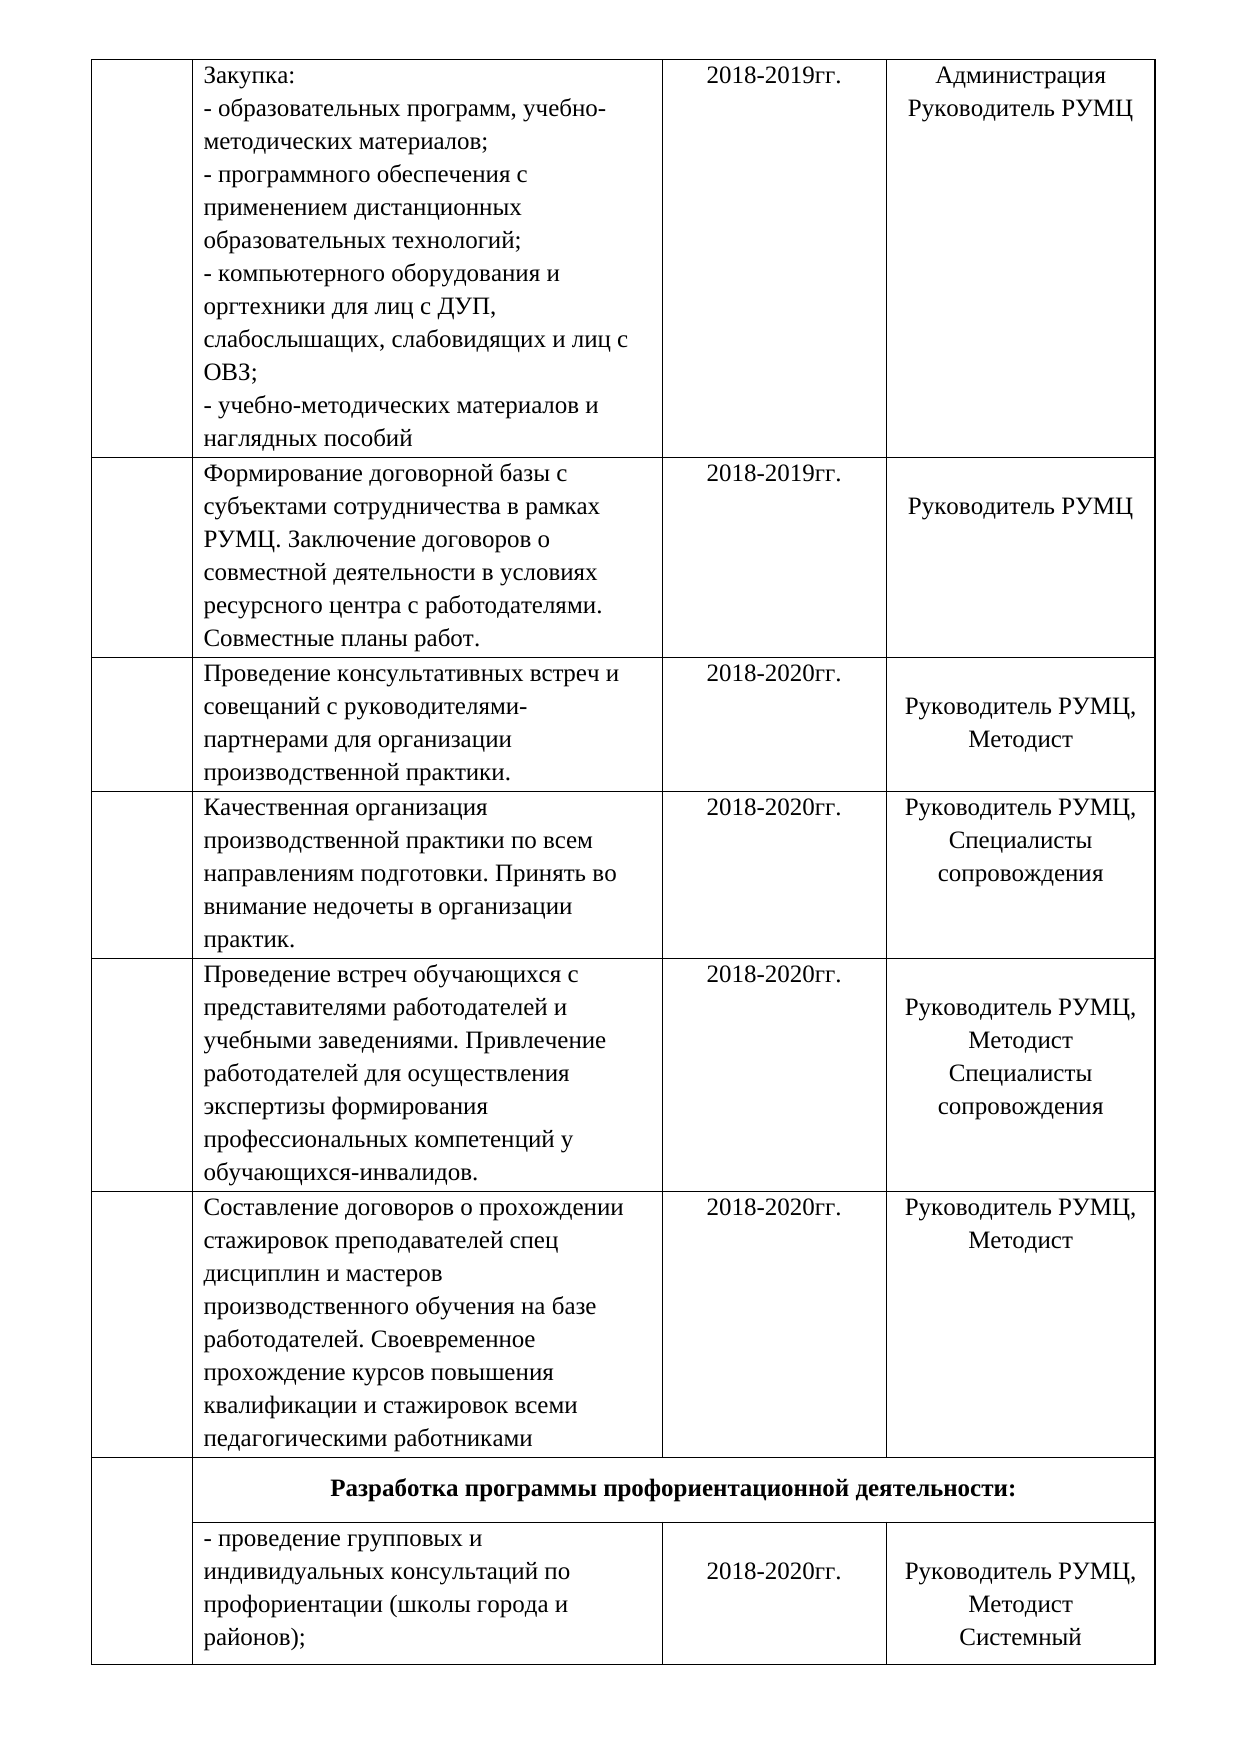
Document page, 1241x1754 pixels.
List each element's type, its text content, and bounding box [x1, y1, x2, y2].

table_cell [92, 658, 192, 791]
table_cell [887, 1523, 1154, 1664]
table_cell 2018-2020гг. [663, 658, 886, 791]
table_cell 2018-2019гг. [663, 458, 886, 657]
table_cell Руководитель РУМЦ, Методист Специалисты сопровождения [887, 959, 1154, 1191]
table_cell Разработка программы профориентационной деятельности: [193, 1458, 1154, 1522]
table_cell 2018-2020гг. [663, 959, 886, 1191]
table_cell Составление договоров о прохождении стажировок преподавателей спец дисциплин и мастеров производственного обучения на базе работодателей. Своевременное прохождение курсов повышения квалификации и стажировок всеми педагогическими работниками [193, 1192, 662, 1457]
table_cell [887, 60, 1154, 457]
table_cell Проведение встреч обучающихся с представителями работодателей и учебными заведениями. Привлечение работодателей для осуществления экспертизы формирования профессиональных компетенций у обучающихся-инвалидов. [193, 959, 662, 1191]
table_cell 2018-2020гг. [663, 1192, 886, 1457]
table_cell Руководитель РУМЦ, Методист [887, 658, 1154, 791]
table_cell 2018-2019гг. [663, 60, 886, 457]
table_cell Проведение консультативных встреч и совещаний с руководителями-партнерами для организации производственной практики. [193, 658, 662, 791]
table_cell [92, 1458, 192, 1664]
table_cell [92, 959, 192, 1191]
table_cell Руководитель РУМЦ, Специалисты сопровождения [887, 792, 1154, 958]
table_cell 2018-2020гг. [663, 1523, 886, 1664]
table_cell Качественная организация производственной практики по всем направлениям подготовки. Принять во внимание недочеты в организации практик. [193, 792, 662, 958]
table_cell Закупка: - образовательных программ, учебно-методических материалов; - программного обеспечения с применением дистанционных образовательных технологий; - компьютерного оборудования и оргтехники для лиц с ДУП, слабослышащих, слабовидящих и лиц с ОВЗ; - учебно-методических материалов и наглядных пособий [193, 60, 662, 457]
table_cell Руководитель РУМЦ [887, 458, 1154, 657]
table_cell Руководитель РУМЦ, Методист [887, 1192, 1154, 1457]
table_cell [92, 1192, 192, 1457]
table_cell [92, 60, 192, 457]
table_cell [92, 458, 192, 657]
table_cell Формирование договорной базы с субъектами сотрудничества в рамках РУМЦ. Заключение договоров о совместной деятельности в условиях ресурсного центра с работодателями. Совместные планы работ. [193, 458, 662, 657]
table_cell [193, 1523, 662, 1664]
table_cell [92, 792, 192, 958]
table_cell 2018-2020гг. [663, 792, 886, 958]
